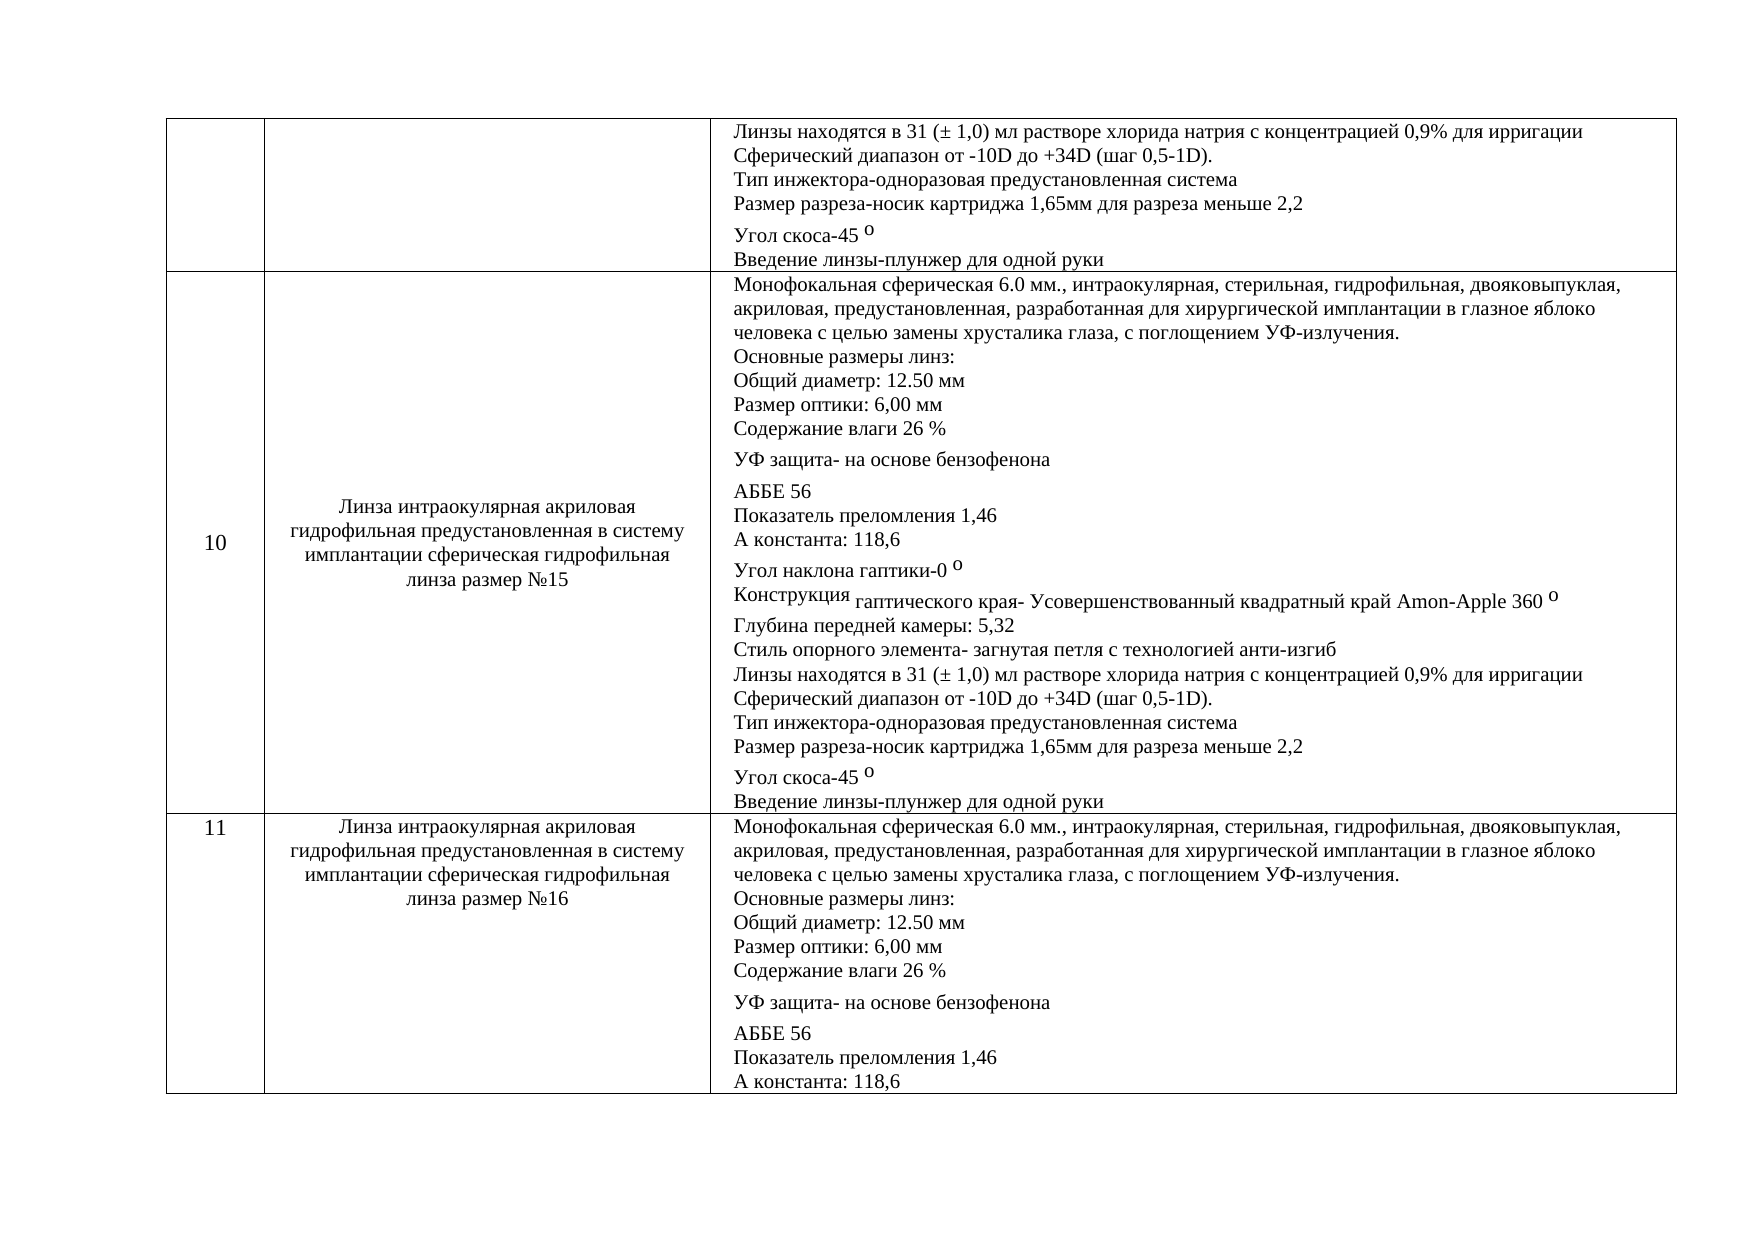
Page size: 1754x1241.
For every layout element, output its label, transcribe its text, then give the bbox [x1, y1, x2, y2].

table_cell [711, 119, 1676, 271]
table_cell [265, 119, 710, 271]
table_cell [711, 814, 1676, 1093]
table_cell 11 [167, 814, 264, 1093]
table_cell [265, 814, 710, 1093]
table_cell 9 [167, 119, 264, 271]
table_cell 10 [167, 272, 264, 813]
table_cell Линза интраокулярная акриловая гидрофильная предустановленная в систему имплантации сферическая гидрофильная линза размер №15 [265, 272, 710, 813]
